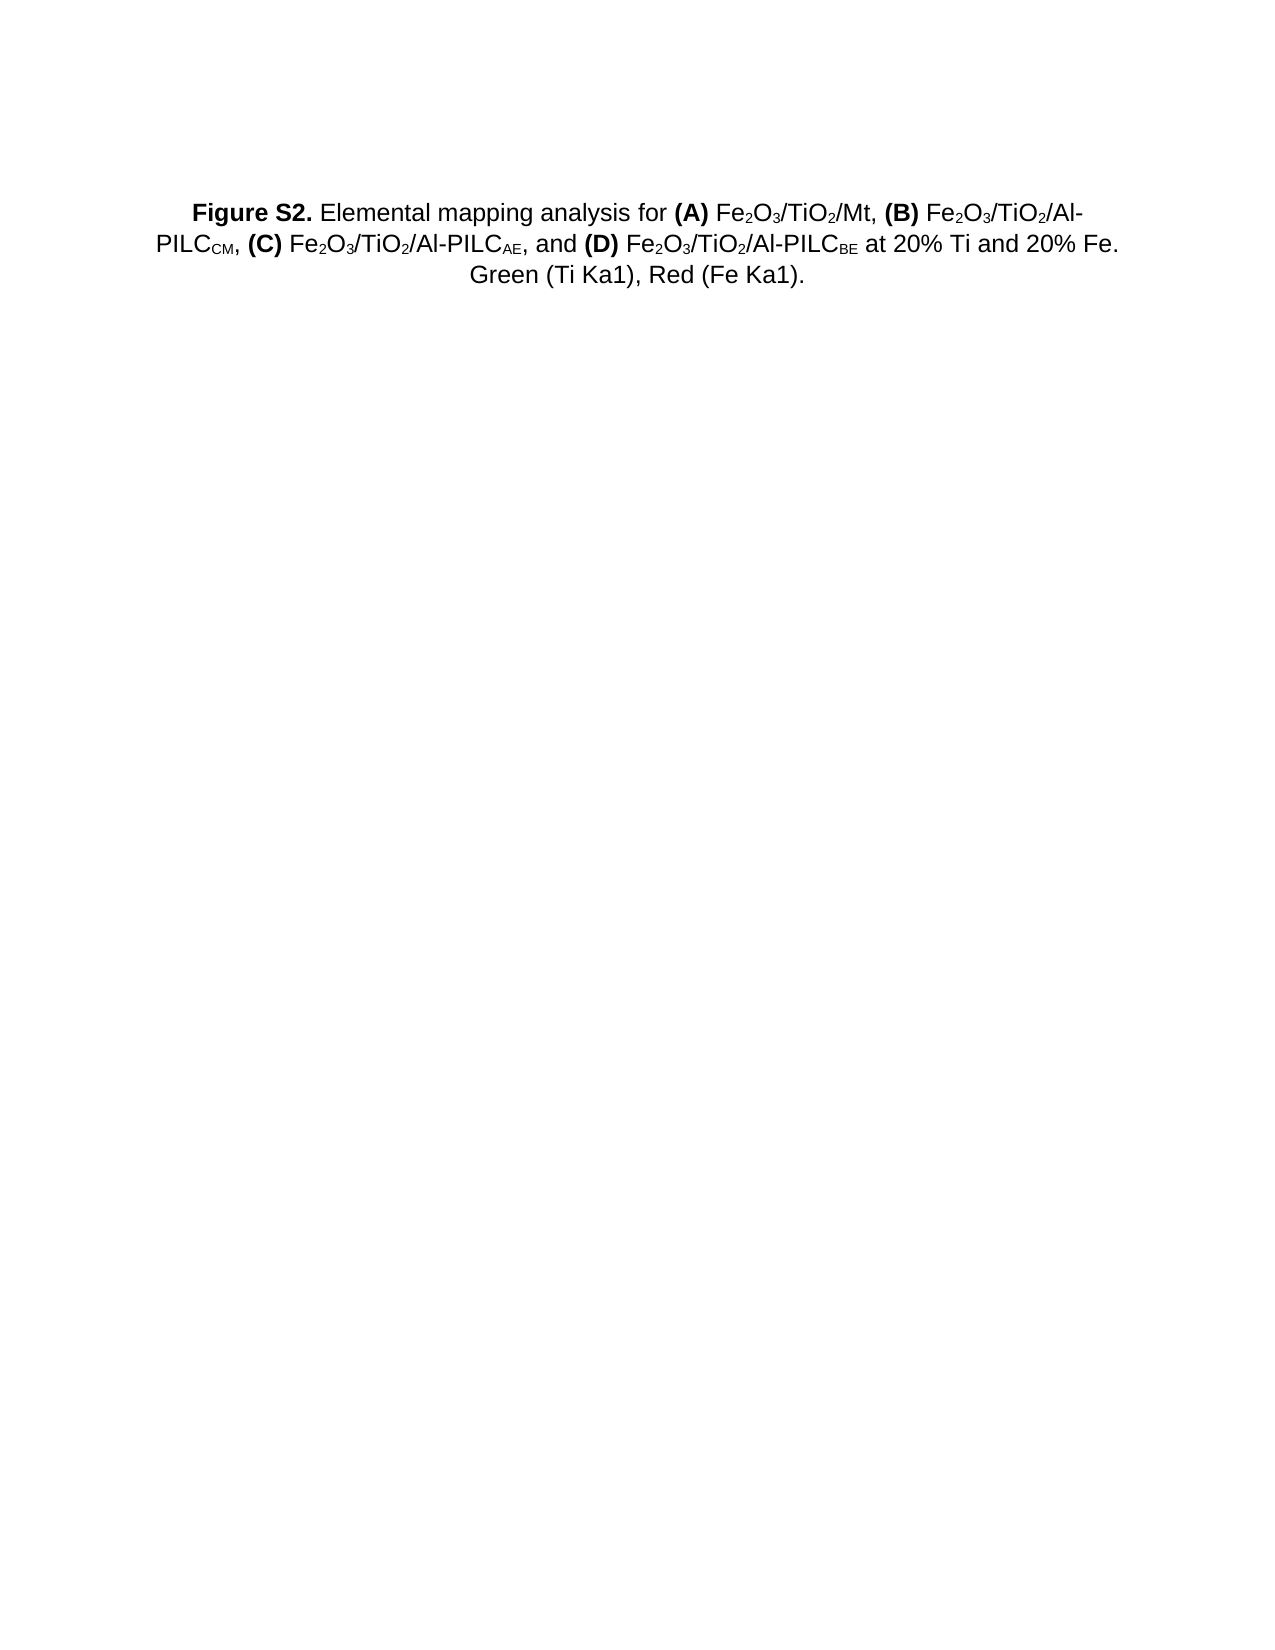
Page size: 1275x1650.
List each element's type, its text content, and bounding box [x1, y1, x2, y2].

text Figure S2. Elemental mapping analysis for (A) Fe2O3/TiO2/Mt, (B) Fe2O3/TiO2/Al-PILCCM, (C) Fe2O3/TiO2/Al-PILCAE, and (D) Fe2O3/TiO2/Al-PILCBE at 20% Ti and 20% Fe. Green (Ti Ka1), Red (Fe Ka1). [150, 198, 1125, 288]
